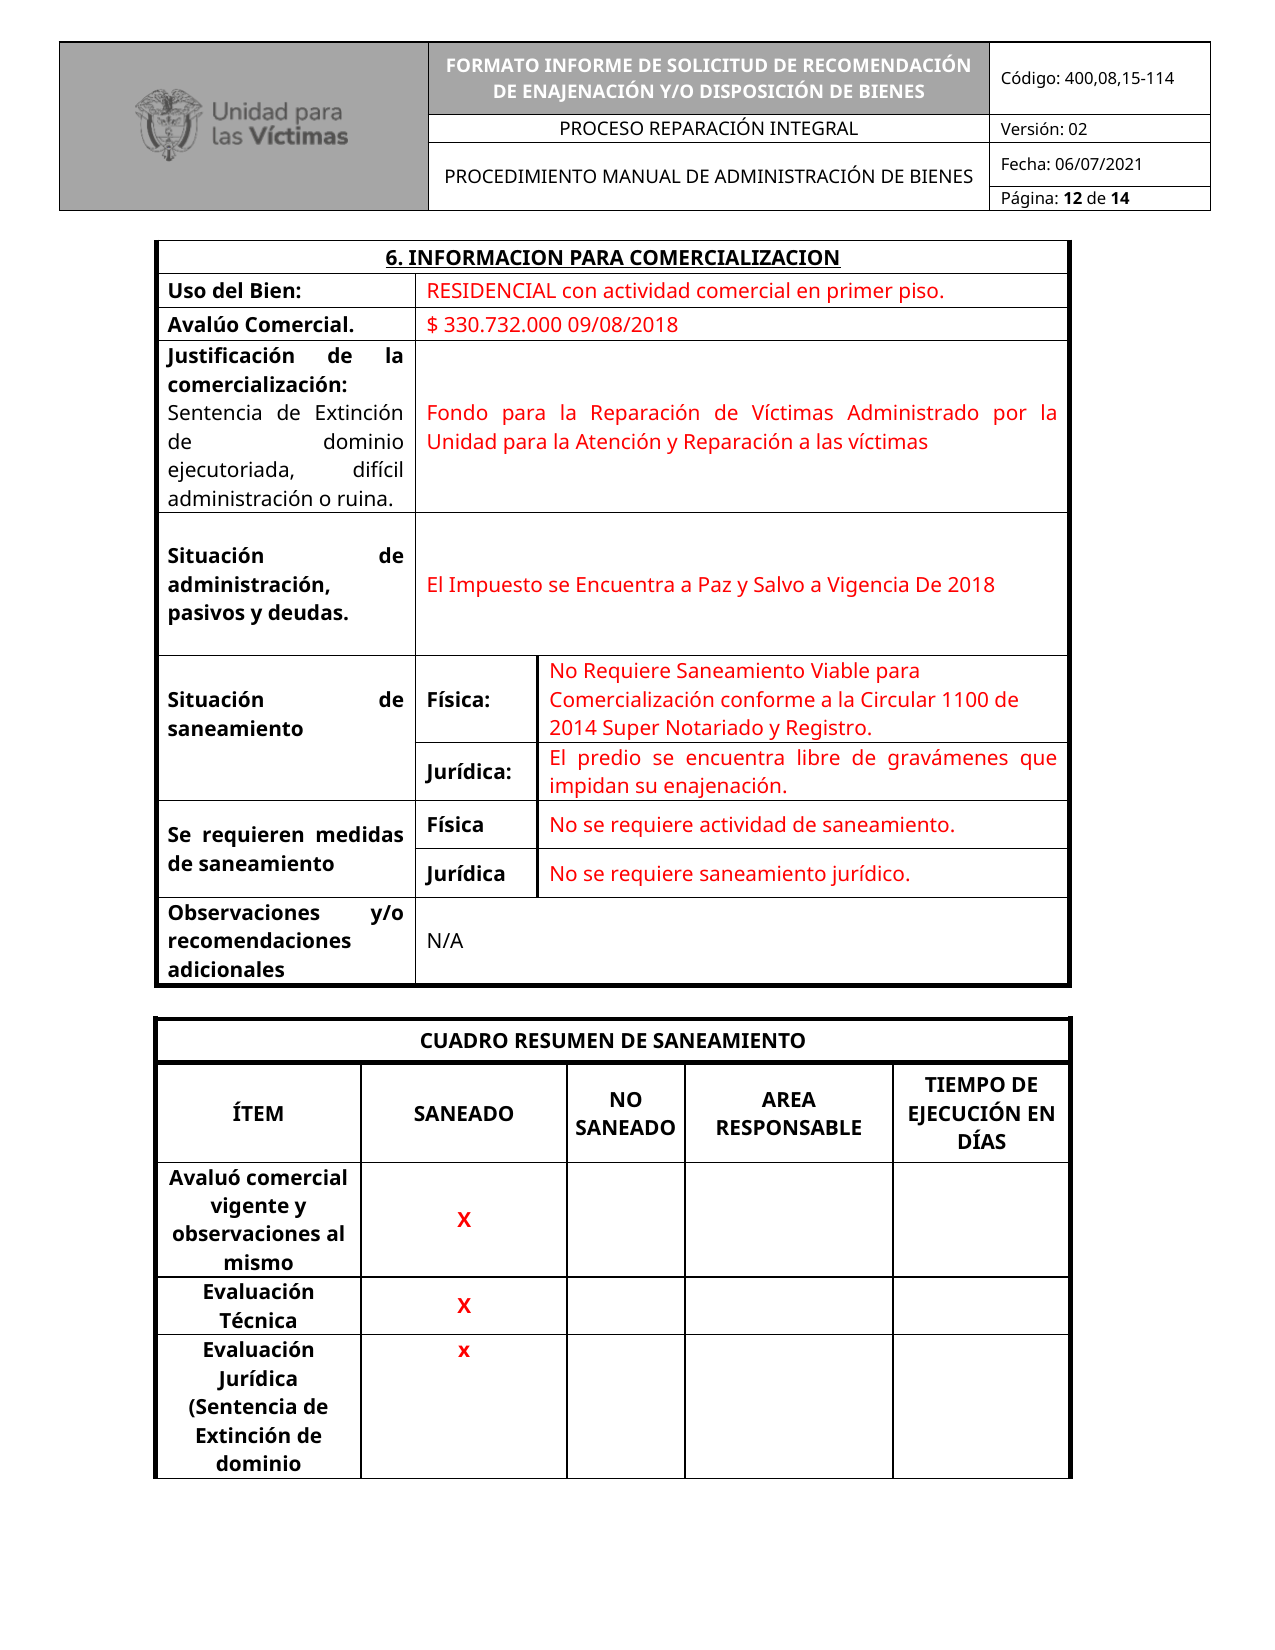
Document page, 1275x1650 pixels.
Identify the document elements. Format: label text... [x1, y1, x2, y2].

table_cell Física: [416, 656, 536, 742]
table_cell Evaluación Jurídica (Sentencia de Extinción de dominio ejecutoriada, difícil administración o ruina) y otros [158, 1335, 360, 1478]
table_cell x [362, 1335, 566, 1478]
table_cell $ 330.732.000 09/08/2018 [416, 308, 1067, 340]
table_cell Justificación de la comercialización: Sentencia de Extinción de dominio ejecutoriada, difícil administración o ruina. [159, 341, 415, 512]
table_cell [686, 1335, 892, 1478]
table_cell No se requiere actividad de saneamiento. [539, 801, 1067, 848]
table_cell Situación de administración, pasivos y deudas. [159, 513, 415, 655]
table_cell [568, 1278, 684, 1334]
table_cell Jurídica: [416, 743, 536, 799]
table_cell [686, 1163, 892, 1276]
table_cell Física [416, 801, 536, 848]
table_cell No se requiere saneamiento jurídico. [539, 849, 1067, 897]
table_header CUADRO RESUMEN DE SANEAMIENTO [158, 1021, 1068, 1060]
table_cell Observaciones y/o recomendaciones adicionales [159, 898, 415, 983]
table_cell TIEMPO DE EJECUCIÓN EN DÍAS [894, 1065, 1068, 1162]
table_header 6. INFORMACION PARA COMERCIALIZACION [159, 241, 1067, 273]
table_cell Jurídica [416, 849, 536, 897]
table_cell Avaluó comercial vigente y observaciones al mismo [158, 1163, 360, 1276]
table_cell Fondo para la Reparación de Víctimas Administrado por la Unidad para la Atención y Reparación a las víctimas [416, 341, 1067, 512]
table_cell [894, 1335, 1068, 1478]
table_cell No Requiere Saneamiento Viable para Comercialización conforme a la Circular 1100 de 2014 Super Notariado y Registro. [539, 656, 1067, 742]
table_cell Avalúo Comercial. [159, 308, 415, 340]
table_cell Se requieren medidas de saneamiento [159, 801, 415, 897]
table_cell El predio se encuentra libre de gravámenes que impidan su enajenación. [539, 743, 1067, 799]
table_cell Evaluación Técnica [158, 1278, 360, 1334]
table_cell SANEADO [362, 1065, 566, 1162]
table_cell El Impuesto se Encuentra a Paz y Salvo a Vigencia De 2018 [416, 513, 1067, 655]
table_cell RESIDENCIAL con actividad comercial en primer piso. [416, 274, 1067, 307]
table_cell X [362, 1278, 566, 1334]
table_cell X [362, 1163, 566, 1276]
table_cell [568, 1163, 684, 1276]
table_cell [894, 1163, 1068, 1276]
table_cell N/A [416, 898, 1067, 983]
table_cell [686, 1278, 892, 1334]
table_cell NO SANEADO [568, 1065, 684, 1162]
table_cell [894, 1278, 1068, 1334]
table_cell Situación de saneamiento [159, 656, 415, 799]
picture [132, 85, 355, 167]
table_cell AREA RESPONSABLE [686, 1065, 892, 1162]
table_cell Uso del Bien: [159, 274, 415, 307]
table_cell [568, 1335, 684, 1478]
table_cell ÍTEM [158, 1065, 360, 1162]
